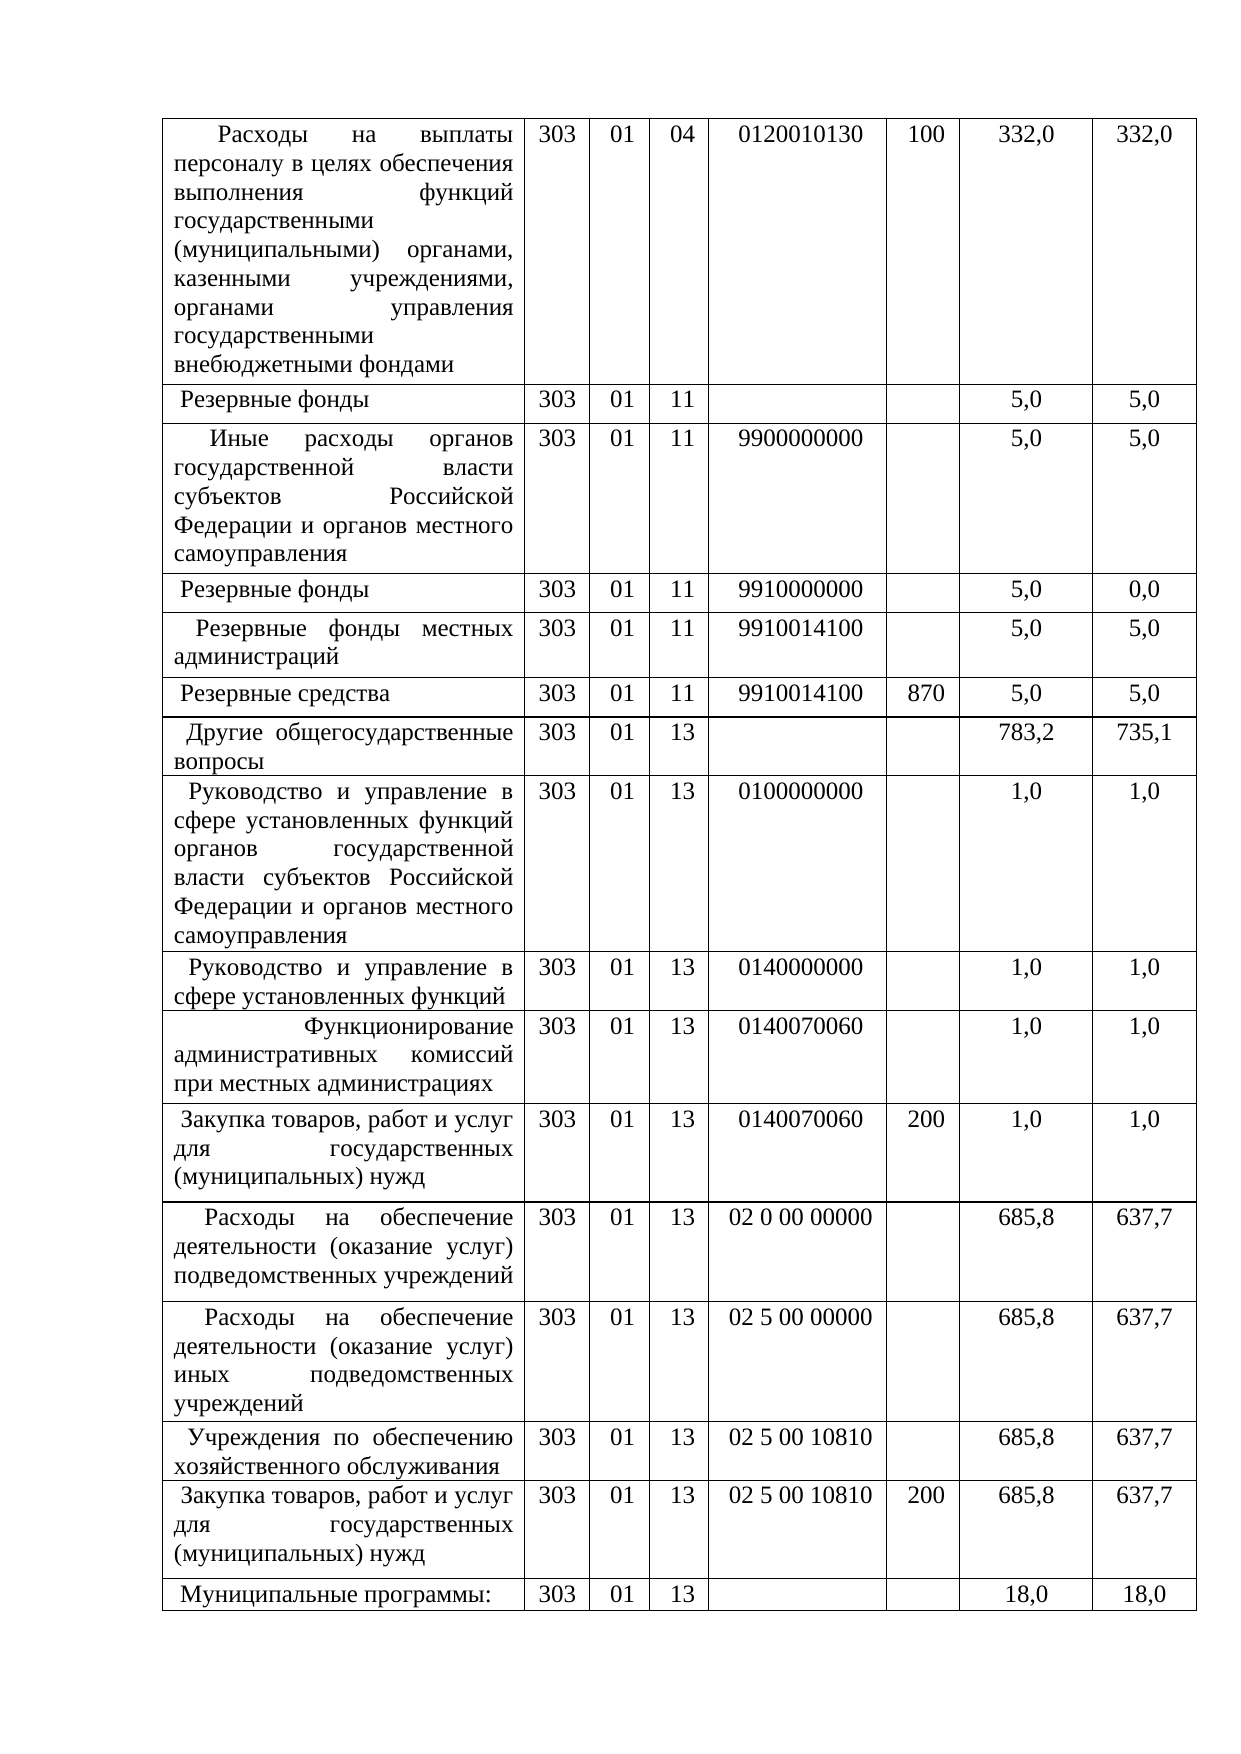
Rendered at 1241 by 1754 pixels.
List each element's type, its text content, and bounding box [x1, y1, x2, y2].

table_cell Иные расходы органов государственной власти субъектов Российской Федерации и органов местного самоуправления [163, 424, 524, 573]
table_cell 0120010130 [709, 119, 886, 383]
table_cell 04 [650, 119, 708, 383]
table_cell 18,0 [960, 1579, 1092, 1610]
table_cell [887, 952, 959, 1010]
table_cell 02 5 00 10810 [709, 1481, 886, 1578]
table_cell 01 [590, 119, 649, 383]
table_cell 685,8 [960, 1422, 1092, 1479]
table_cell [887, 1579, 959, 1610]
table_cell 332,0 [960, 119, 1092, 383]
table_cell 1,0 [960, 776, 1092, 951]
table_cell 303 [525, 776, 589, 951]
table_cell 303 [525, 613, 589, 677]
table_cell 18,0 [1093, 1579, 1196, 1610]
table_cell 01 [590, 1203, 649, 1301]
table_cell 11 [650, 613, 708, 677]
table_cell 303 [525, 1579, 589, 1610]
table_cell [887, 613, 959, 677]
table_cell 01 [590, 1422, 649, 1479]
table_cell Расходы на обеспечение деятельности (оказание услуг) иных подведомственных учреждений [163, 1302, 524, 1421]
table_cell Муниципальные программы: [163, 1579, 524, 1610]
table_cell 783,2 [960, 718, 1092, 775]
table_cell [709, 718, 886, 775]
table_cell Руководство и управление в сфере установленных функций [163, 952, 524, 1010]
table_cell [887, 1203, 959, 1301]
table_cell [887, 1011, 959, 1103]
table_cell 200 [887, 1481, 959, 1578]
table_cell 13 [650, 718, 708, 775]
table_cell 1,0 [960, 1011, 1092, 1103]
table_cell 637,7 [1093, 1203, 1196, 1301]
table_cell Учреждения по обеспечению хозяйственного обслуживания [163, 1422, 524, 1479]
table_cell [887, 718, 959, 775]
table_cell 9910014100 [709, 613, 886, 677]
table_cell [887, 424, 959, 573]
table_cell 303 [525, 385, 589, 422]
table_cell Расходы на выплаты персоналу в целях обеспечения выполнения функций государственными (муниципальными) органами, казенными учреждениями, органами управления государственными внебюджетными фондами [163, 119, 524, 383]
table_cell 11 [650, 678, 708, 716]
table_cell 5,0 [960, 613, 1092, 677]
table_cell [887, 574, 959, 612]
table_cell 01 [590, 424, 649, 573]
table_cell 637,7 [1093, 1302, 1196, 1421]
table_cell Функционирование административных комиссий при местных администрациях [163, 1011, 524, 1103]
table_cell 01 [590, 952, 649, 1010]
table_cell 5,0 [1093, 678, 1196, 716]
table_cell 9910000000 [709, 574, 886, 612]
table_cell 0140000000 [709, 952, 886, 1010]
table_cell 0140070060 [709, 1104, 886, 1201]
table_cell Расходы на обеспечение деятельности (оказание услуг) подведомственных учреждений [163, 1203, 524, 1301]
table_cell 303 [525, 1481, 589, 1578]
table_cell 9900000000 [709, 424, 886, 573]
table_cell 100 [887, 119, 959, 383]
table_cell Резервные фонды [163, 385, 524, 422]
table_cell 303 [525, 1302, 589, 1421]
table_cell 01 [590, 718, 649, 775]
table_cell 200 [887, 1104, 959, 1201]
table_cell [709, 385, 886, 422]
table_cell 5,0 [960, 424, 1092, 573]
table_cell 303 [525, 952, 589, 1010]
table_cell 5,0 [1093, 424, 1196, 573]
table_cell Руководство и управление в сфере установленных функций органов государственной власти субъектов Российской Федерации и органов местного самоуправления [163, 776, 524, 951]
table_cell 11 [650, 385, 708, 422]
table_cell Закупка товаров, работ и услуг для государственных (муниципальных) нужд [163, 1104, 524, 1201]
table_cell 303 [525, 1011, 589, 1103]
table_cell 13 [650, 1302, 708, 1421]
table_cell 685,8 [960, 1481, 1092, 1578]
table_cell [887, 1302, 959, 1421]
table_cell 01 [590, 678, 649, 716]
table_cell 0140070060 [709, 1011, 886, 1103]
table_cell 332,0 [1093, 119, 1196, 383]
table_cell 01 [590, 1579, 649, 1610]
table_cell 303 [525, 718, 589, 775]
table_cell 0100000000 [709, 776, 886, 951]
table_cell 1,0 [1093, 1104, 1196, 1201]
table_cell 13 [650, 776, 708, 951]
table_cell 13 [650, 1422, 708, 1479]
table_cell 5,0 [1093, 385, 1196, 422]
table_cell 13 [650, 1203, 708, 1301]
table_cell 01 [590, 1011, 649, 1103]
table_cell 9910014100 [709, 678, 886, 716]
table_cell 13 [650, 1104, 708, 1201]
table_cell 5,0 [960, 678, 1092, 716]
table_cell 13 [650, 952, 708, 1010]
table_cell 637,7 [1093, 1422, 1196, 1479]
table_cell 1,0 [1093, 776, 1196, 951]
table_cell Резервные фонды [163, 574, 524, 612]
table_cell 01 [590, 1481, 649, 1578]
table_cell Резервные фонды местных администраций [163, 613, 524, 677]
table_cell 01 [590, 385, 649, 422]
table_cell 02 0 00 00000 [709, 1203, 886, 1301]
table_cell 0,0 [1093, 574, 1196, 612]
table_cell 685,8 [960, 1203, 1092, 1301]
table_cell 5,0 [960, 385, 1092, 422]
table_cell Другие общегосударственные вопросы [163, 718, 524, 775]
table_cell 303 [525, 1203, 589, 1301]
table_cell 1,0 [960, 952, 1092, 1010]
table_cell [709, 1579, 886, 1610]
table_cell 01 [590, 1104, 649, 1201]
table_cell 11 [650, 424, 708, 573]
table_cell [887, 385, 959, 422]
table_cell 13 [650, 1579, 708, 1610]
table_cell 11 [650, 574, 708, 612]
table_cell 5,0 [960, 574, 1092, 612]
table_cell 303 [525, 678, 589, 716]
table_cell 01 [590, 613, 649, 677]
table_cell 1,0 [960, 1104, 1092, 1201]
table_cell 303 [525, 1104, 589, 1201]
table_cell 735,1 [1093, 718, 1196, 775]
table_cell [887, 776, 959, 951]
table_cell 303 [525, 119, 589, 383]
table_cell 13 [650, 1011, 708, 1103]
table_cell Резервные средства [163, 678, 524, 716]
table_cell 303 [525, 424, 589, 573]
table_cell 02 5 00 00000 [709, 1302, 886, 1421]
table_cell 685,8 [960, 1302, 1092, 1421]
table_cell 303 [525, 574, 589, 612]
table_cell 1,0 [1093, 1011, 1196, 1103]
table_cell 1,0 [1093, 952, 1196, 1010]
table_cell 13 [650, 1481, 708, 1578]
table_cell 5,0 [1093, 613, 1196, 677]
table_cell 870 [887, 678, 959, 716]
table_cell 01 [590, 776, 649, 951]
table_cell 01 [590, 574, 649, 612]
table_cell 01 [590, 1302, 649, 1421]
table_cell 637,7 [1093, 1481, 1196, 1578]
table_cell Закупка товаров, работ и услуг для государственных (муниципальных) нужд [163, 1481, 524, 1578]
table_cell 303 [525, 1422, 589, 1479]
table_cell [887, 1422, 959, 1479]
table_cell 02 5 00 10810 [709, 1422, 886, 1479]
